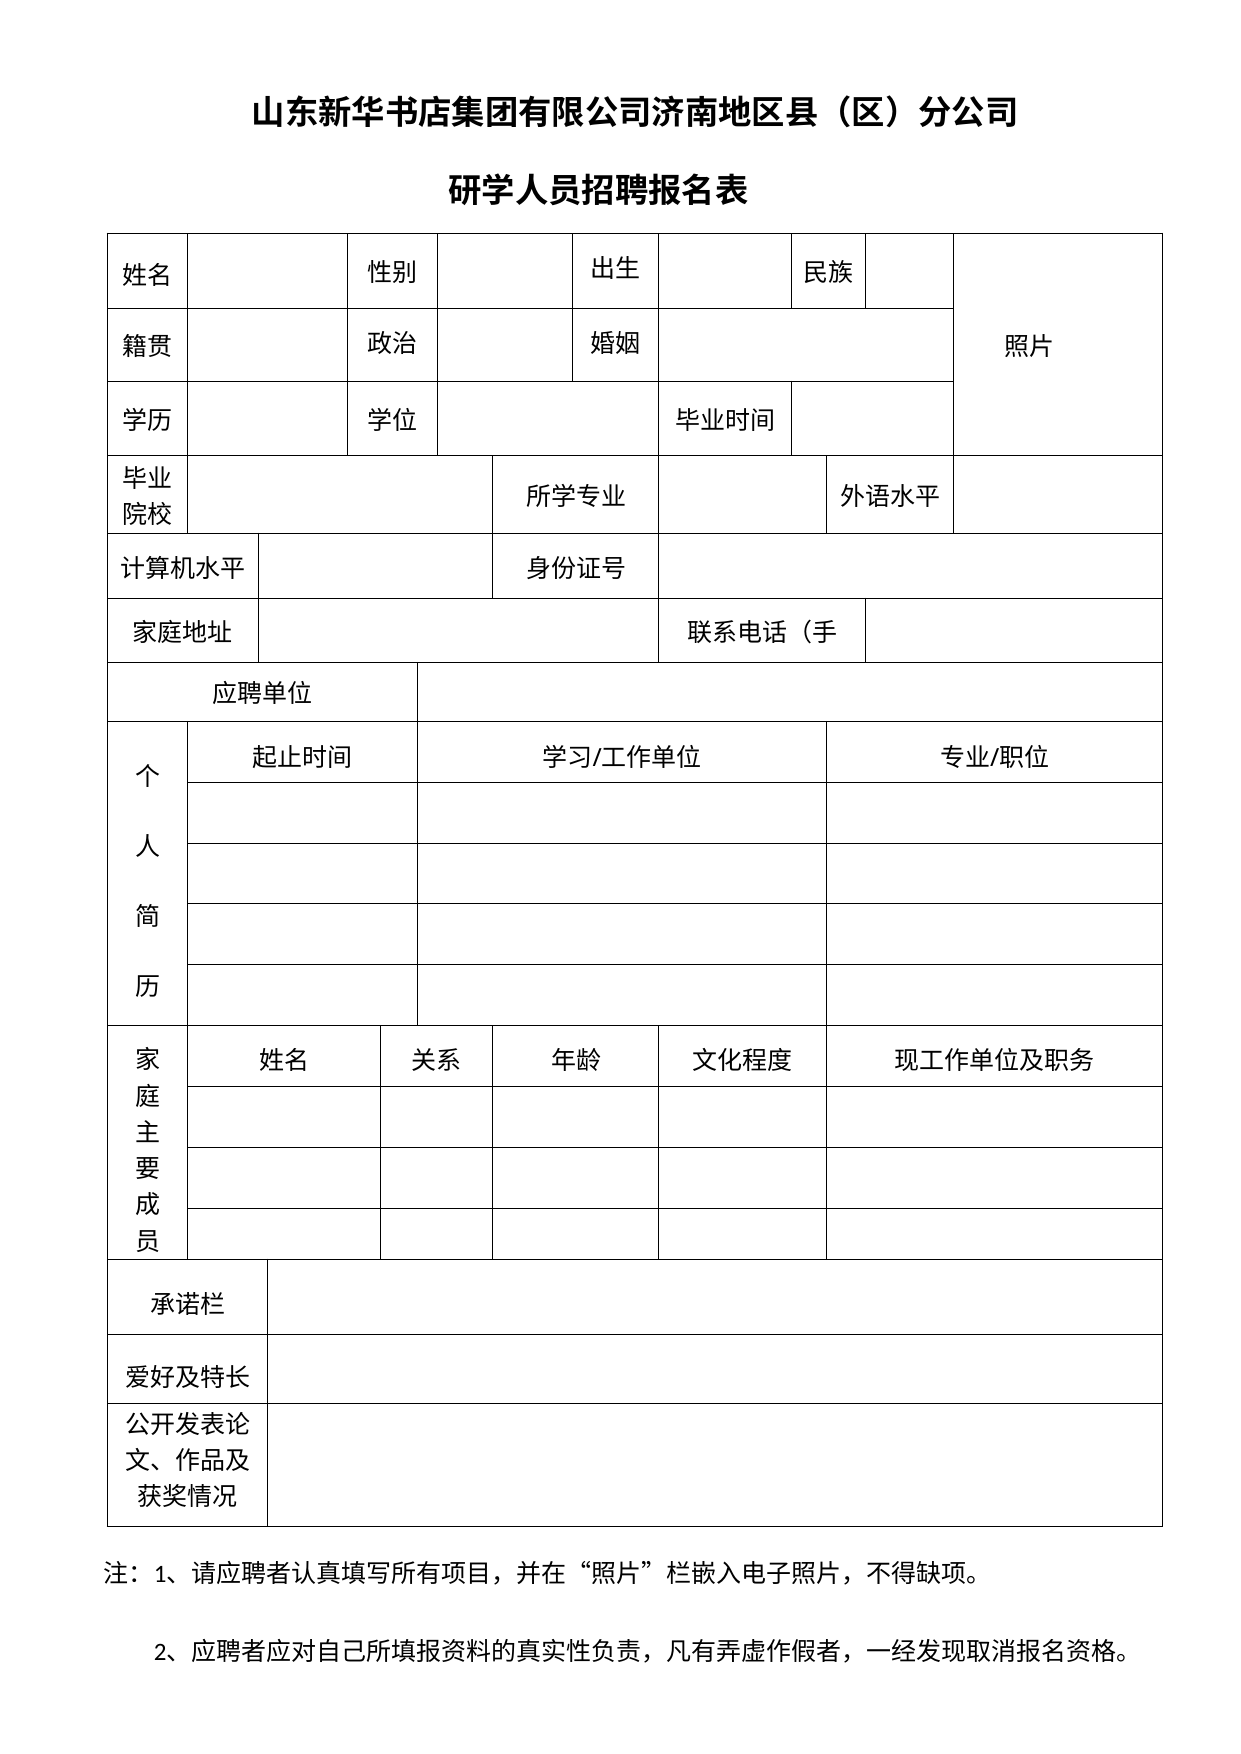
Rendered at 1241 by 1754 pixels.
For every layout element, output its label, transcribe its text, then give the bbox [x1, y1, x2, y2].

table_cell 起止时间 [188, 722, 417, 782]
table_cell [659, 1148, 826, 1207]
table_cell [188, 309, 347, 381]
text 2、应聘者应对自己所填报资料的真实性负责，凡有弄虚作假者，一经发现取消报名资格。 [89, 1617, 1133, 1682]
table_cell [827, 783, 1162, 842]
table_cell [188, 783, 417, 842]
table_cell [268, 1260, 1162, 1334]
table_cell [268, 1335, 1162, 1403]
table_cell [268, 1404, 1162, 1526]
table_cell [438, 382, 658, 455]
table_cell [188, 965, 417, 1025]
table_cell [259, 534, 492, 597]
table_cell 应聘单位 [108, 663, 417, 721]
table_cell [259, 599, 658, 662]
table_cell [866, 599, 1162, 662]
table_cell 个 人 简 历 [108, 722, 187, 1025]
table_cell 公开发表论文、作品及获奖情况 [108, 1404, 267, 1526]
table_cell 文化程度 [659, 1026, 826, 1086]
table_header 性别 [348, 234, 437, 308]
table_cell [438, 309, 572, 381]
text 注：1、请应聘者认真填写所有项目，并在“照片”栏嵌入电子照片，不得缺项。 [89, 1539, 1133, 1604]
table_header 出生 年月 [573, 234, 658, 308]
table_cell [188, 904, 417, 964]
table_cell [827, 1148, 1162, 1207]
table_cell [418, 783, 826, 842]
table_cell 毕业院校 [108, 456, 187, 533]
table_cell 学习/工作单位 [418, 722, 826, 782]
table_cell [493, 1148, 658, 1207]
table_cell [659, 1087, 826, 1147]
table_header [438, 234, 572, 308]
table_cell 身份证号 [493, 534, 658, 597]
table_cell [827, 1209, 1162, 1258]
table_cell [659, 309, 953, 381]
table_cell [381, 1209, 492, 1258]
table_cell [188, 844, 417, 903]
table_cell [188, 1209, 380, 1258]
table_cell 毕业时间 [659, 382, 791, 455]
text 山东新华书店集团有限公司济南地区县（区）分公司 [148, 78, 1122, 143]
table_header 姓名 [108, 234, 187, 308]
table_cell [659, 534, 1162, 597]
table_header [659, 234, 791, 308]
table_cell 年龄 [493, 1026, 658, 1086]
table_header 照片 [954, 234, 1162, 455]
table_cell 学位 [348, 382, 437, 455]
table_cell 计算机水平 [108, 534, 258, 597]
table_cell [792, 382, 953, 455]
table_cell [188, 456, 492, 533]
table_cell 家 庭 主 要 成 员 [108, 1026, 187, 1258]
table_cell [954, 456, 1162, 533]
table_cell [418, 663, 1162, 721]
table_cell 联系电话（手机） [659, 599, 865, 662]
table_cell [418, 965, 826, 1025]
table_cell 关系 [381, 1026, 492, 1086]
table_header 民族 [792, 234, 865, 308]
table_header [188, 234, 347, 308]
table_cell 爱好及特长 [108, 1335, 267, 1403]
table_cell [659, 456, 826, 533]
text 研学人员招聘报名表 [74, 155, 1122, 220]
table_cell [827, 965, 1162, 1025]
table_cell 籍贯 [108, 309, 187, 381]
table_cell [188, 382, 347, 455]
table_cell 所学专业 [493, 456, 658, 533]
table_cell [188, 1087, 380, 1147]
table_cell [418, 844, 826, 903]
table_cell [493, 1209, 658, 1258]
table_cell [827, 904, 1162, 964]
table_cell [493, 1087, 658, 1147]
table_cell 外语水平 [827, 456, 953, 533]
table_cell [827, 1087, 1162, 1147]
table_cell [827, 844, 1162, 903]
table_cell [188, 1148, 380, 1207]
table_cell [381, 1087, 492, 1147]
table_cell 政治面貌 [348, 309, 437, 381]
table_cell [381, 1148, 492, 1207]
table_cell 学历 [108, 382, 187, 455]
table_cell 姓名 [188, 1026, 380, 1086]
table_cell 专业/职位 [827, 722, 1162, 782]
table_cell [659, 1209, 826, 1258]
table_header [866, 234, 953, 308]
table_cell 现工作单位及职务 [827, 1026, 1162, 1086]
table_cell 承诺栏 [108, 1260, 267, 1334]
table_cell 婚姻状况 [573, 309, 658, 381]
table_cell 家庭地址 [108, 599, 258, 662]
table_cell [418, 904, 826, 964]
